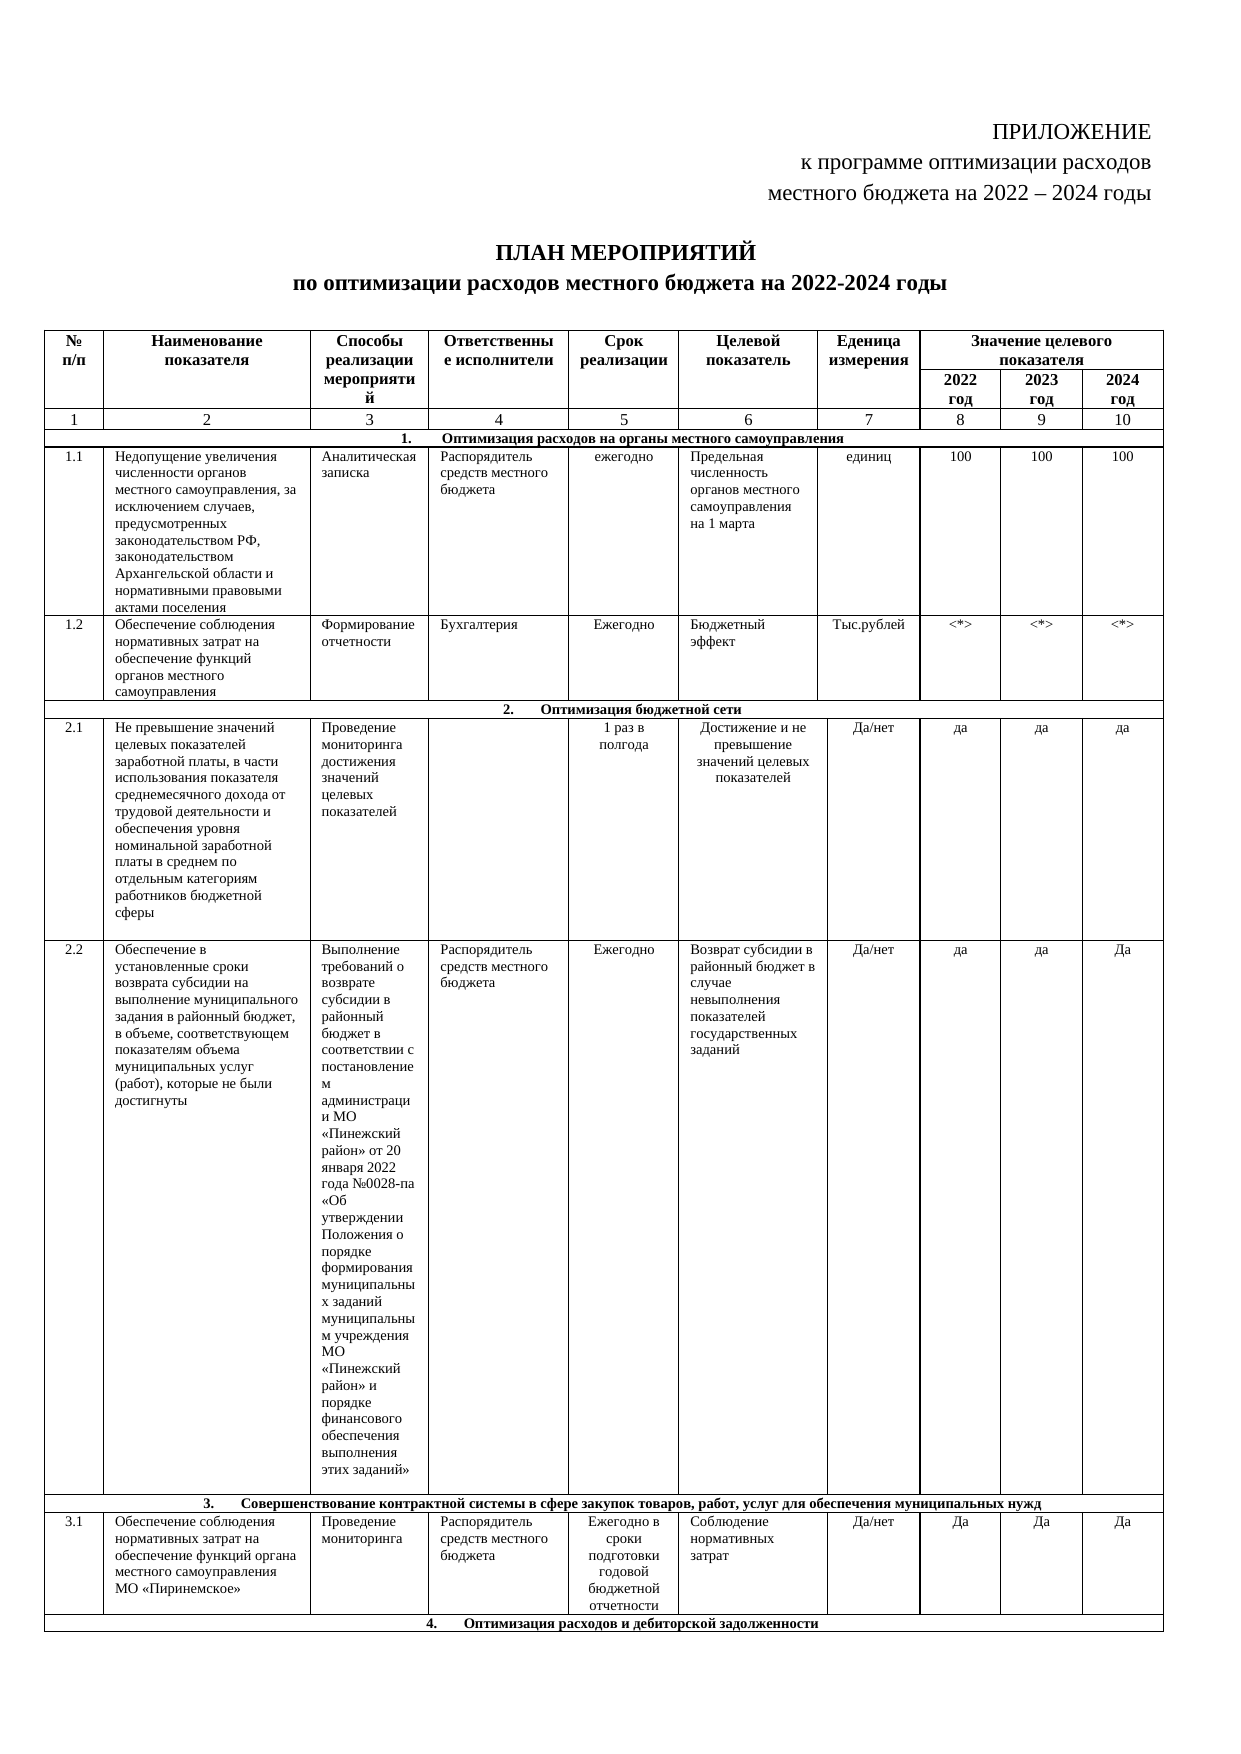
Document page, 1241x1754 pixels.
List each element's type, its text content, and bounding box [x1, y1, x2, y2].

table_cell Да [921, 1513, 1000, 1613]
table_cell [429, 1513, 568, 1613]
table_header Ответственные исполнители [429, 331, 568, 408]
table_cell Тыс.рублей [818, 616, 919, 700]
table_cell да [921, 941, 1000, 1494]
text ПРИЛОЖЕНИЕ [89, 118, 1152, 144]
table_cell Бюджетный эффект [679, 616, 817, 700]
table_cell 1.2 [45, 616, 103, 700]
table_header Наименование показателя [104, 331, 310, 408]
table_cell 2 [104, 409, 310, 428]
text ПЛАН МЕРОПРИЯТИЙ [89, 239, 1152, 265]
table_cell 4 [429, 409, 568, 428]
table_cell да [921, 719, 1000, 939]
table_cell 8 [921, 409, 1000, 428]
table_cell Да/нет [828, 941, 919, 1494]
table_cell Ежегодно в сроки подготовки годовой бюджетной отчетности [569, 1513, 678, 1613]
table_cell 2023 год [1001, 370, 1082, 408]
table_cell 9 [1001, 409, 1082, 428]
text к программе оптимизации расходов [89, 148, 1152, 175]
table_cell Бухгалтерия [429, 616, 568, 700]
table_cell 10 [1083, 409, 1163, 428]
table_cell Проведение мониторинга [311, 1513, 428, 1613]
table_header Еденица измерения [818, 331, 919, 408]
table_cell Не превышение значений целевых показателей заработной платы, в части использования показателя среднемесячного дохода от трудовой деятельности и обеспечения уровня номинальной заработной платы в среднем по отдельным категориям работников бюджетной сферы [104, 719, 310, 939]
table_header Значение целевого показателя [921, 331, 1163, 369]
table_cell Обеспечение в установленные сроки возврата субсидии на выполнение муниципального задания в районный бюджет, в объеме, соответствующем показателям объема муниципальных услуг (работ), которые не были достигнуты [104, 941, 310, 1494]
text местного бюджета на 2022 – 2024 годы [89, 178, 1152, 205]
table_cell Недопущение увеличения численности органов местного самоуправления, за исключением случаев, предусмотренных законодательством РФ, законодательством Архангельской области и нормативными правовыми актами поселения [104, 448, 310, 615]
table_cell Аналитическая записка [311, 448, 428, 615]
table_cell Да/нет [828, 1513, 919, 1613]
table_cell да [1083, 719, 1163, 939]
table_cell <*> [1001, 616, 1082, 700]
table_cell да [1001, 941, 1082, 1494]
table_cell Да [1083, 941, 1163, 1494]
table_cell Да/нет [828, 719, 919, 939]
table_cell 1.1 [45, 448, 103, 615]
table_cell Ежегодно [569, 616, 678, 700]
table_cell 2024 год [1083, 370, 1163, 408]
text по оптимизации расходов местного бюджета на 2022-2024 годы [89, 269, 1152, 296]
table_cell 2.2 [45, 941, 103, 1494]
table_cell 5 [569, 409, 678, 428]
table_cell Оптимизация расходов и дебиторской задолженности [45, 1615, 1163, 1631]
table_cell Соблюдение нормативных затрат [679, 1513, 827, 1613]
table_cell 3 [311, 409, 428, 428]
table_cell Проведение мониторинга достижения значений целевых показателей [311, 719, 428, 939]
table_cell 3.1 [45, 1513, 103, 1613]
table_cell Ежегодно [569, 941, 678, 1494]
table_cell Формирование отчетности [311, 616, 428, 700]
table_cell 100 [921, 448, 1000, 615]
table_cell Совершенствование контрактной системы в сфере закупок товаров, работ, услуг для обеспечения муниципальных нужд [45, 1495, 1163, 1512]
table_cell да [1001, 719, 1082, 939]
table_cell <*> [921, 616, 1000, 700]
table_cell Обеспечение соблюдения нормативных затрат на обеспечение функций органов местного самоуправления [104, 616, 310, 700]
table_cell Распорядитель средств местного бюджета [429, 941, 568, 1494]
table_cell Возврат субсидии в районный бюджет в случае невыполнения показателей государственных заданий [679, 941, 827, 1494]
table_cell единиц [818, 448, 919, 615]
table_cell 100 [1001, 448, 1082, 615]
table_cell 2.1 [45, 719, 103, 939]
table_cell Да [1083, 1513, 1163, 1613]
table_cell 2022 год [921, 370, 1000, 408]
table_cell [429, 719, 568, 939]
table_cell 7 [818, 409, 919, 428]
table_cell Предельная численность органов местного самоуправления на 1 марта [679, 448, 817, 615]
table_cell Достижение и не превышение значений целевых показателей [679, 719, 827, 939]
table_header Способы реализации мероприятий [311, 331, 428, 408]
table_cell Оптимизация бюджетной сети [45, 701, 1163, 718]
table_cell Да [1001, 1513, 1082, 1613]
table_cell ежегодно [569, 448, 678, 615]
table_cell Распорядитель средств местного бюджета [429, 448, 568, 615]
table_cell 1 раз в полгода [569, 719, 678, 939]
table_cell 6 [679, 409, 817, 428]
table_cell 100 [1083, 448, 1163, 615]
table_header Срок реализации [569, 331, 678, 408]
table_cell Выполнение требований о возврате субсидии в районный бюджет в соответствии с постановлением администрации МО «Пинежский район» от 20 января 2022 года №0028-па «Об утверждении Положения о порядке формирования муниципальных заданий муниципальным учреждения МО «Пинежский район» и порядке финансового обеспечения выполнения этих заданий» [311, 941, 428, 1494]
table_cell Оптимизация расходов на органы местного самоуправления [45, 430, 1163, 446]
table_header Целевой показатель [679, 331, 817, 408]
table_cell 1 [45, 409, 103, 428]
table_header № п/п [45, 331, 103, 408]
table_cell Обеспечение соблюдения нормативных затрат на обеспечение функций органа местного самоуправления МО «Пиринемское» [104, 1513, 310, 1613]
table_cell <*> [1083, 616, 1163, 700]
